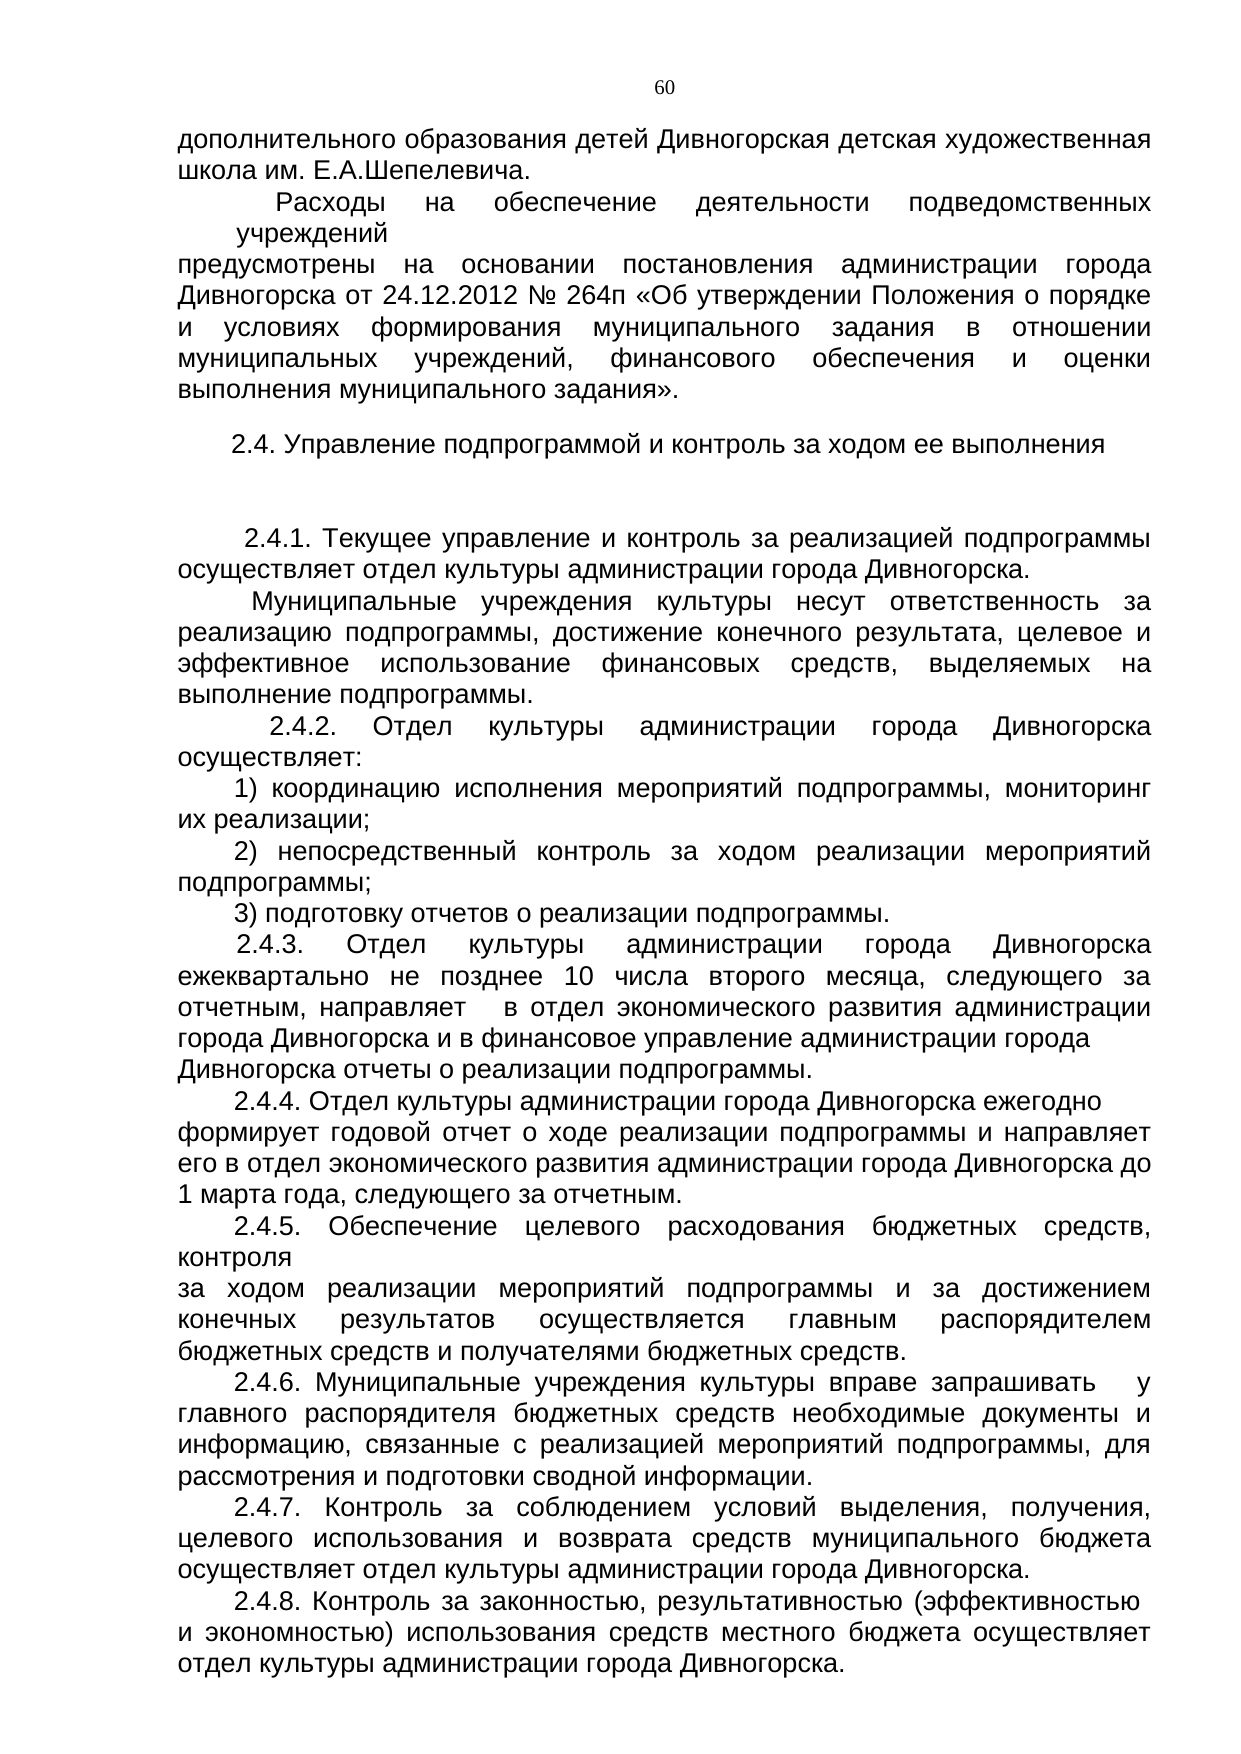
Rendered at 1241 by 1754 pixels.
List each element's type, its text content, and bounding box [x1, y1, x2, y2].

text предусмотрены на основании постановления администрации города Дивногорска от 24.12.2012 № 264п «Об утверждении Положения о порядке и условиях формирования муниципального задания в отношении муниципальных учреждений, финансового обеспечения и оценки выполнения муниципального задания». [177, 248, 1152, 404]
text Муниципальные учреждения культуры несут ответственность за реализацию подпрограммы, достижение конечного результата, целевое и эффективное использование финансовых средств, выделяемых на выполнение подпрограммы. [177, 585, 1152, 710]
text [177, 123, 1152, 186]
text 2.4.2. Отдел культуры администрации города Дивногорска осуществляет: [177, 710, 1152, 772]
text 2.4.1. Текущее управление и контроль за реализацией подпрограммы осуществляет отдел культуры администрации города Дивногорска. [177, 522, 1152, 585]
text 2.4.3. Отдел культуры администрации города Дивногорска ежеквартально не позднее 10 числа второго месяца, следующего за отчетным, направляет в отдел экономического развития администрации города Дивногорска и в финансовое управление администрации города [177, 928, 1152, 1053]
text формирует годовой отчет о ходе реализации подпрограммы и направляет его в отдел экономического развития администрации города Дивногорска до 1 марта года, следующего за отчетным. [177, 1116, 1152, 1210]
text Расходы на обеспечение деятельности подведомственных учреждений [236, 186, 1152, 248]
text 2.4.6. Муниципальные учреждения культуры вправе запрашивать у главного распорядителя бюджетных средств необходимые документы и информацию, связанные с реализацией мероприятий подпрограммы, для рассмотрения и подготовки сводной информации. [177, 1366, 1152, 1491]
text 2.4.5. Обеспечение целевого расходования бюджетных средств, контроля за ходом реализации мероприятий подпрограммы и за достижением конечных результатов осуществляется главным распорядителем бюджетных средств и получателями бюджетных средств. [177, 1210, 1152, 1366]
text 3) подготовку отчетов о реализации подпрограммы. [177, 897, 1152, 928]
text 2) непосредственный контроль за ходом реализации мероприятий подпрограммы; [177, 835, 1152, 897]
text 2.4.7. Контроль за соблюдением условий выделения, получения, целевого использования и возврата средств муниципального бюджета осуществляет отдел культуры администрации города Дивногорска. [177, 1491, 1152, 1585]
text 2.4. Управление подпрограммой и контроль за ходом ее выполнения [177, 428, 1152, 460]
text Дивногорска отчеты о реализации подпрограммы. [177, 1053, 1152, 1085]
text 2.4.8. Контроль за законностью, результативностью (эффективностью и экономностью) использования средств местного бюджета осуществляет отдел культуры администрации города Дивногорска. [177, 1585, 1152, 1678]
text 2.4.4. Отдел культуры администрации города Дивногорска ежегодно [177, 1085, 1152, 1116]
text 1) координацию исполнения мероприятий подпрограммы, мониторинг их реализации; [177, 772, 1152, 835]
